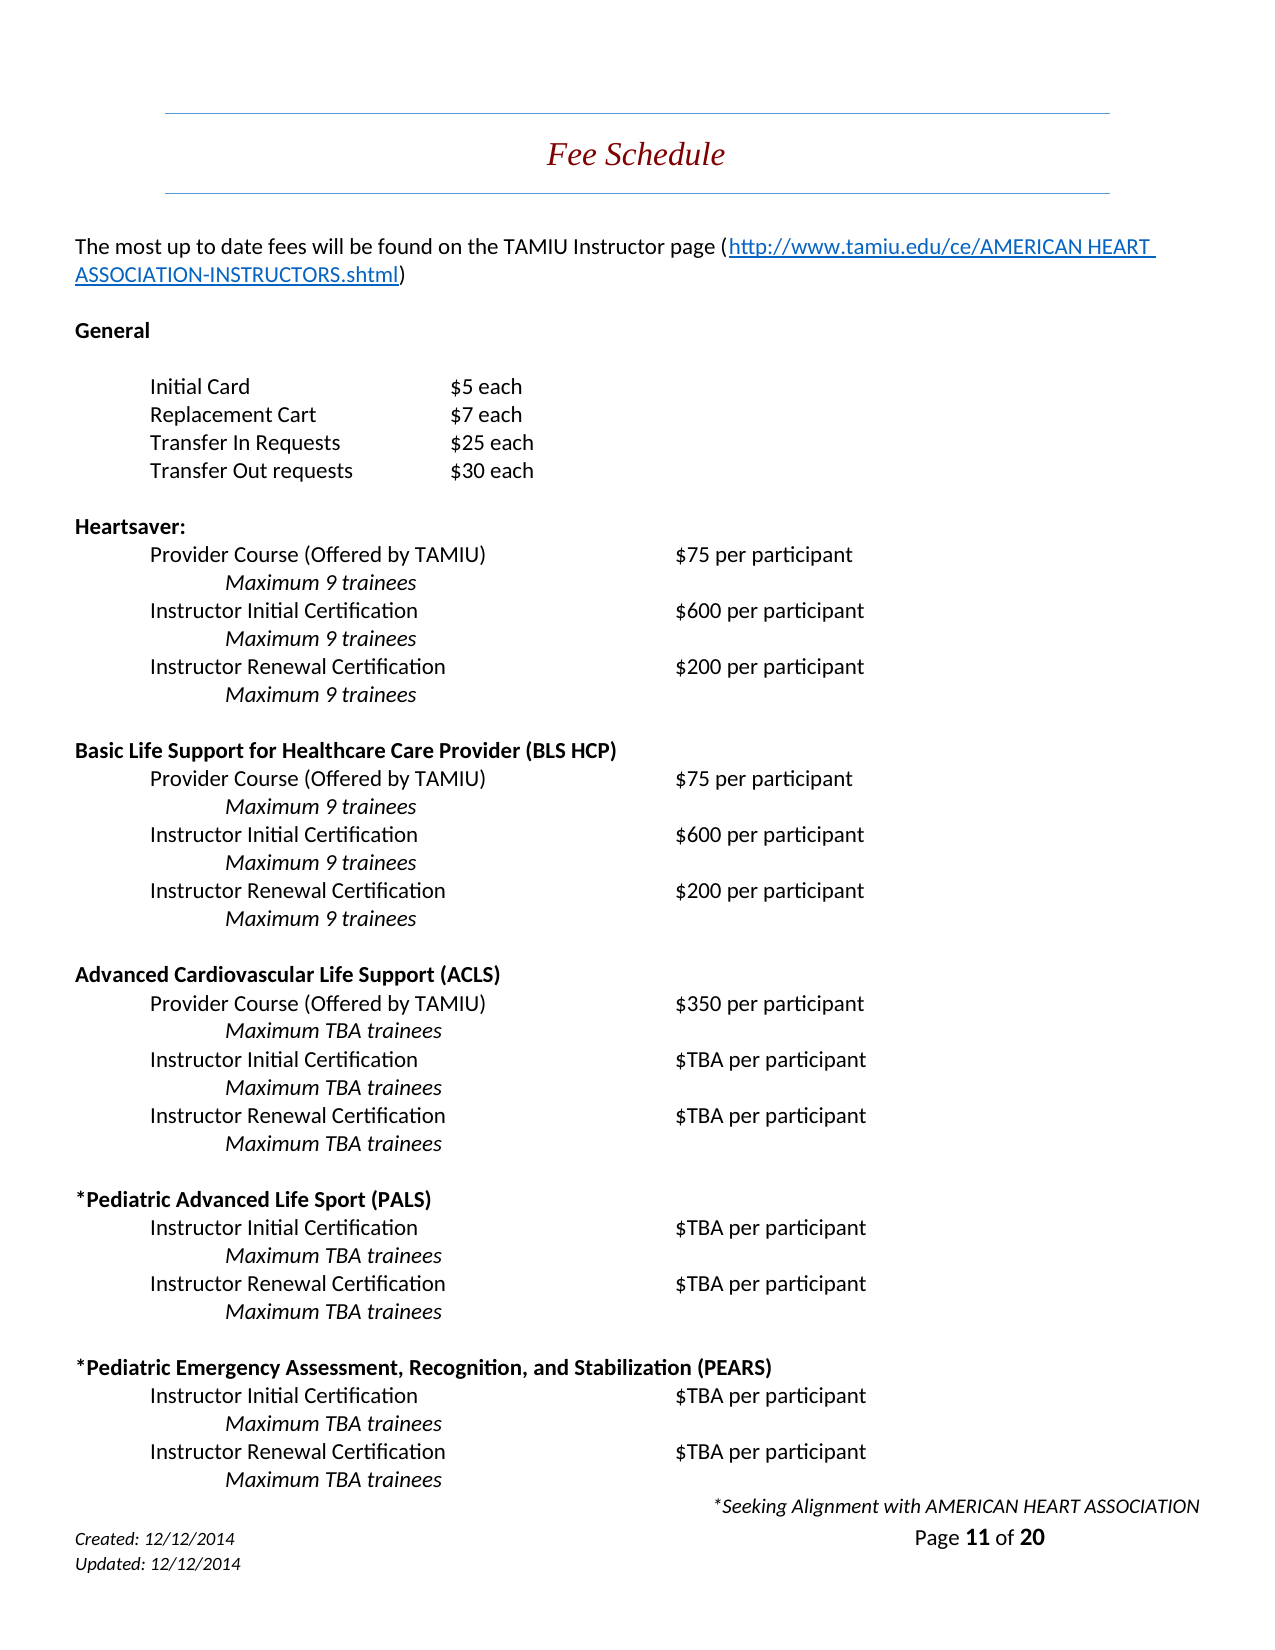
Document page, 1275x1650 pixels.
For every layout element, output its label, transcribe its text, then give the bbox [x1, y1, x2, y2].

text Maximum 9 trainees [150, 680, 1200, 708]
text *Pediatric Advanced Life Sport (PALS) [75, 1185, 1200, 1213]
text Heartsaver: [75, 512, 1200, 540]
text Maximum 9 trainees [150, 904, 1200, 933]
text Instructor Initial Certification $TBA per participant [150, 1213, 1200, 1241]
text Instructor Initial Certification $600 per participant [150, 596, 1200, 624]
text Basic Life Support for Healthcare Care Provider (BLS HCP) [75, 736, 1200, 764]
text Instructor Initial Certification $TBA per participant [150, 1045, 1200, 1073]
text Maximum 9 trainees [150, 848, 1200, 877]
text Maximum 9 trainees [150, 624, 1200, 652]
text Instructor Renewal Certification $TBA per participant [150, 1437, 1200, 1465]
text Initial Card $5 each [150, 372, 1200, 400]
text Maximum TBA trainees [150, 1129, 1200, 1157]
text Provider Course (Offered by TAMIU) $75 per participant [150, 764, 1200, 792]
text Instructor Renewal Certification $TBA per participant [150, 1269, 1200, 1297]
text Maximum 9 trainees [150, 792, 1200, 821]
text Transfer In Requests $25 each [150, 428, 1200, 456]
text Maximum TBA trainees [150, 1409, 1200, 1437]
text Fee Schedule [165, 114, 1110, 193]
text Provider Course (Offered by TAMIU) $350 per participant [150, 989, 1200, 1017]
text Maximum TBA trainees [150, 1017, 1200, 1045]
text General [75, 316, 1200, 344]
text Replacement Cart $7 each [150, 400, 1200, 428]
text Maximum TBA trainees [150, 1241, 1200, 1269]
text Instructor Initial Certification $600 per participant [150, 821, 1200, 848]
text Instructor Initial Certification $TBA per participant [150, 1381, 1200, 1409]
text Transfer Out requests $30 each [150, 456, 1200, 484]
text The most up to date fees will be found on the TAMIU Instructor page (http://www.tamiu.edu/ce/AMERICAN HEART ASSOCIATION-INSTRUCTORS.shtml) [75, 232, 1200, 288]
text Maximum 9 trainees [150, 568, 1200, 596]
text *Seeking Alignment with AMERICAN HEART ASSOCIATION [75, 1493, 1200, 1518]
text Instructor Renewal Certification $200 per participant [150, 652, 1200, 680]
text Instructor Renewal Certification $TBA per participant [150, 1101, 1200, 1129]
text *Pediatric Emergency Assessment, Recognition, and Stabilization (PEARS) [75, 1353, 1200, 1381]
text Provider Course (Offered by TAMIU) $75 per participant [150, 540, 1200, 568]
text Maximum TBA trainees [150, 1297, 1200, 1325]
text Maximum TBA trainees [150, 1465, 1200, 1493]
text Maximum TBA trainees [150, 1073, 1200, 1101]
text Advanced Cardiovascular Life Support (ACLS) [75, 961, 1200, 989]
text Instructor Renewal Certification $200 per participant [150, 877, 1200, 904]
